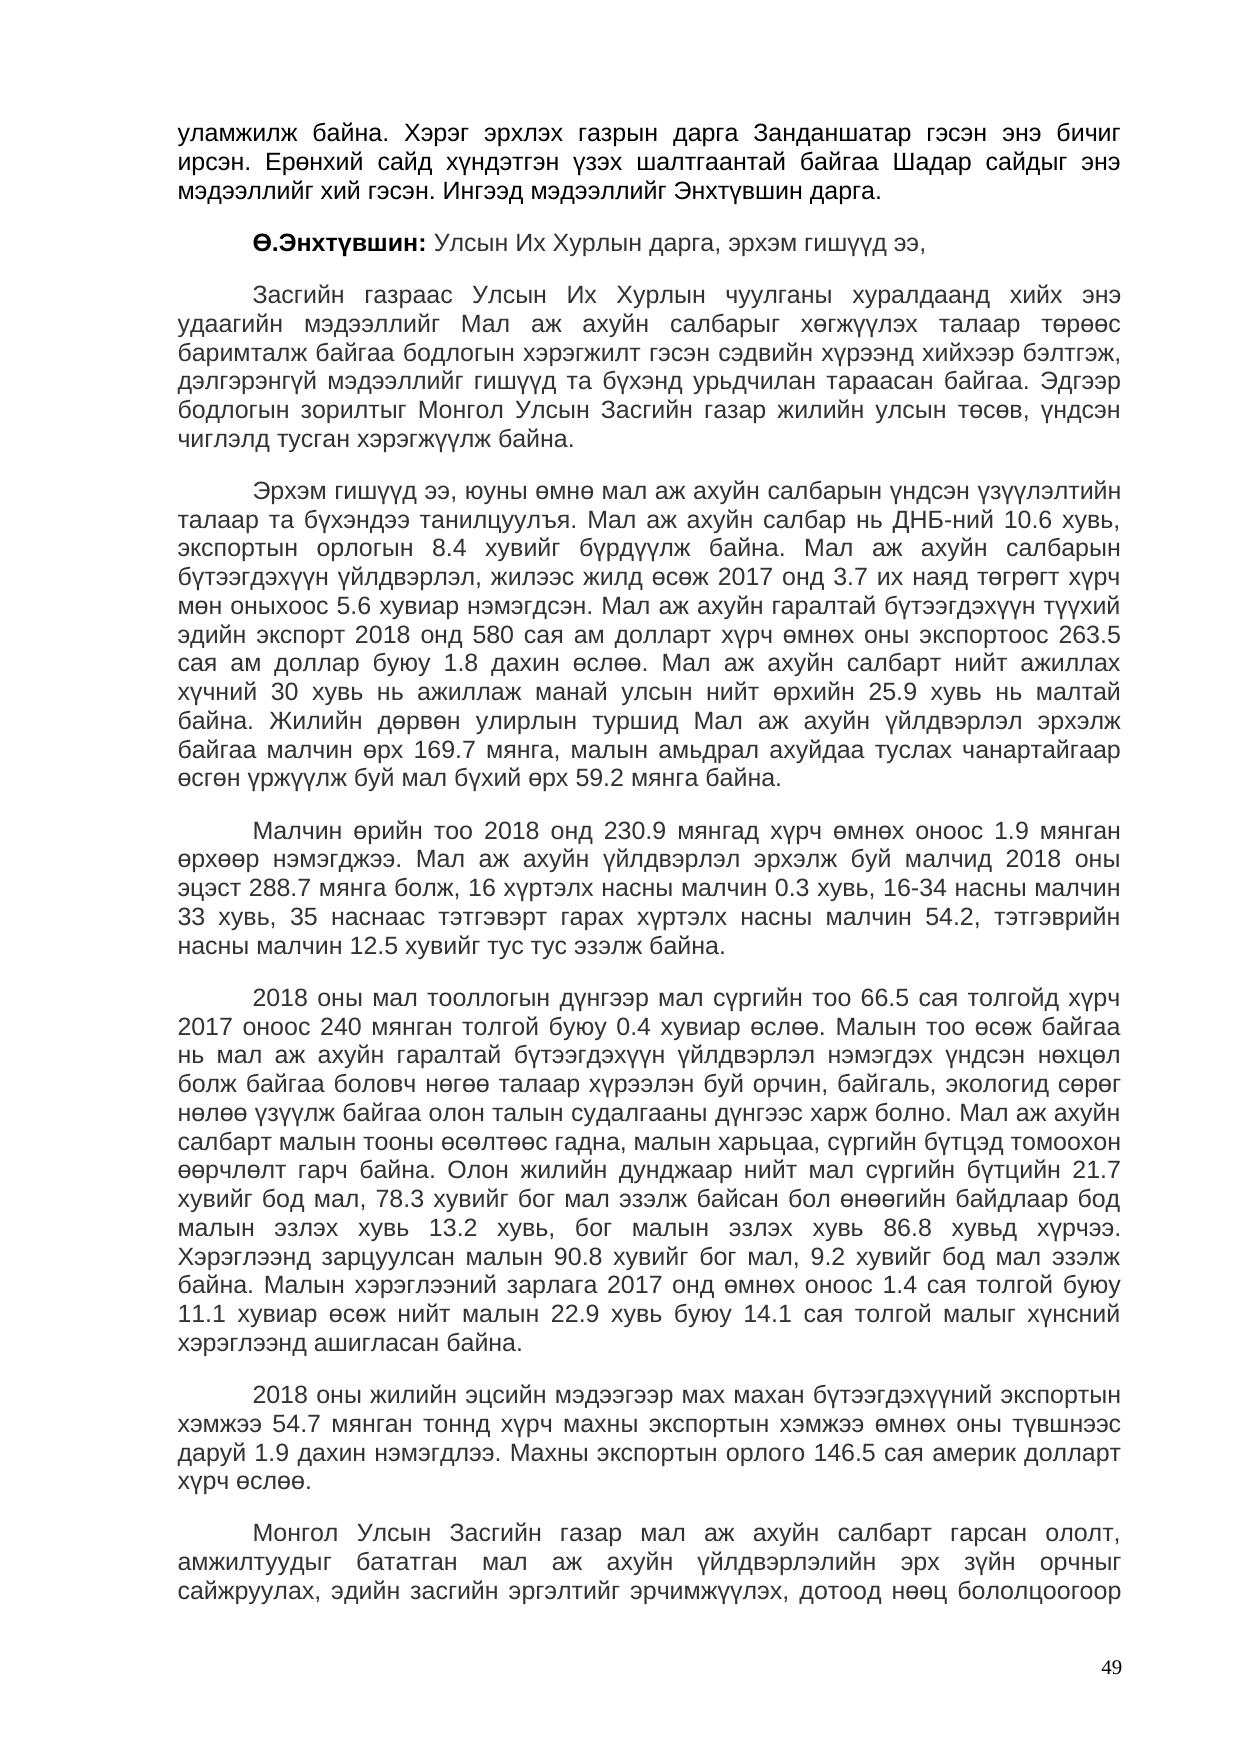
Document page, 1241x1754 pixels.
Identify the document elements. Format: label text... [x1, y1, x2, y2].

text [177, 1518, 1122, 1605]
text Малчин өрийн тоо 2018 онд 230.9 мянгад хүрч өмнөх оноос 1.9 мянган өрхөөр нэмэгджээ. Мал аж ахуйн үйлдвэрлэл эрхэлж буй малчид 2018 оны эцэст 288.7 мянга болж, 16 хүртэлх насны малчин 0.3 хувь, 16-34 насны малчин 33 хувь, 35 наснаас тэтгэвэрт гарах хүртэлх насны малчин 54.2, тэтгэврийн насны малчин 12.5 хувийг тус тус эзэлж байна. [177, 816, 1122, 959]
text Засгийн газраас Улсын Их Хурлын чуулганы хуралдаанд хийх энэ удаагийн мэдээллийг Мал аж ахуйн салбарыг хөгжүүлэх талаар төрөөс баримталж байгаа бодлогын хэрэгжилт гэсэн сэдвийн хүрээнд хийхээр бэлтгэж, дэлгэрэнгүй мэдээллийг гишүүд та бүхэнд урьдчилан тараасан байгаа. Эдгээр бодлогын зорилтыг Монгол Улсын Засгийн газар жилийн улсын төсөв, үндсэн чиглэлд тусган хэрэгжүүлж байна. [177, 280, 1122, 452]
text 2018 оны мал тооллогын дүнгээр мал сүргийн тоо 66.5 сая толгойд хүрч 2017 оноос 240 мянган толгой буюу 0.4 хувиар өслөө. Малын тоо өсөж байгаа нь мал аж ахуйн гаралтай бүтээгдэхүүн үйлдвэрлэл нэмэгдэх үндсэн нөхцөл болж байгаа боловч нөгөө талаар хүрээлэн буй орчин, байгаль, экологид сөрөг нөлөө үзүүлж байгаа олон талын судалгааны дүнгээс харж болно. Мал аж ахуйн салбарт малын тооны өсөлтөөс гадна, малын харьцаа, сүргийн бүтцэд томоохон өөрчлөлт гарч байна. Олон жилийн дунджаар нийт мал сүргийн бүтцийн 21.7 хувийг бод мал, 78.3 хувийг бог мал эзэлж байсан бол өнөөгийн байдлаар бод малын эзлэх хувь 13.2 хувь, бог малын эзлэх хувь 86.8 хувьд хүрчээ. Хэрэглээнд зарцуулсан малын 90.8 хувийг бог мал, 9.2 хувийг бод мал эзэлж байна. Малын хэрэглээний зарлага 2017 онд өмнөх оноос 1.4 сая толгой буюу 11.1 хувиар өсөж нийт малын 22.9 хувь буюу 14.1 сая толгой малыг хүнсний хэрэглээнд ашигласан байна. [177, 983, 1122, 1357]
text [177, 118, 1122, 204]
text Эрхэм гишүүд ээ, юуны өмнө мал аж ахуйн салбарын үндсэн үзүүлэлтийн талаар та бүхэндээ танилцуулъя. Мал аж ахуйн салбар нь ДНБ-ний 10.6 хувь, экспортын орлогын 8.4 хувийг бүрдүүлж байна. Мал аж ахуйн салбарын бүтээгдэхүүн үйлдвэрлэл, жилээс жилд өсөж 2017 онд 3.7 их наяд төгрөгт хүрч мөн оныхоос 5.6 хувиар нэмэгдсэн. Мал аж ахуйн гаралтай бүтээгдэхүүн түүхий эдийн экспорт 2018 онд 580 сая ам долларт хүрч өмнөх оны экспортоос 263.5 сая ам доллар буюу 1.8 дахин өслөө. Мал аж ахуйн салбарт нийт ажиллах хүчний 30 хувь нь ажиллаж манай улсын нийт өрхийн 25.9 хувь нь малтай байна. Жилийн дөрвөн улирлын туршид Мал аж ахуйн үйлдвэрлэл эрхэлж байгаа малчин өрх 169.7 мянга, малын амьдрал ахуйдаа туслах чанартайгаар өсгөн үржүүлж буй мал бүхий өрх 59.2 мянга байна. [177, 476, 1122, 792]
text Ө.Энхтүвшин: Улсын Их Хурлын дарга, эрхэм гишүүд ээ, [177, 228, 1122, 257]
text 2018 оны жилийн эцсийн мэдээгээр мах махан бүтээгдэхүүний экспортын хэмжээ 54.7 мянган тоннд хүрч махны экспортын хэмжээ өмнөх оны түвшнээс даруй 1.9 дахин нэмэгдлээ. Махны экспортын орлого 146.5 сая америк долларт хүрч өслөө. [177, 1380, 1122, 1495]
